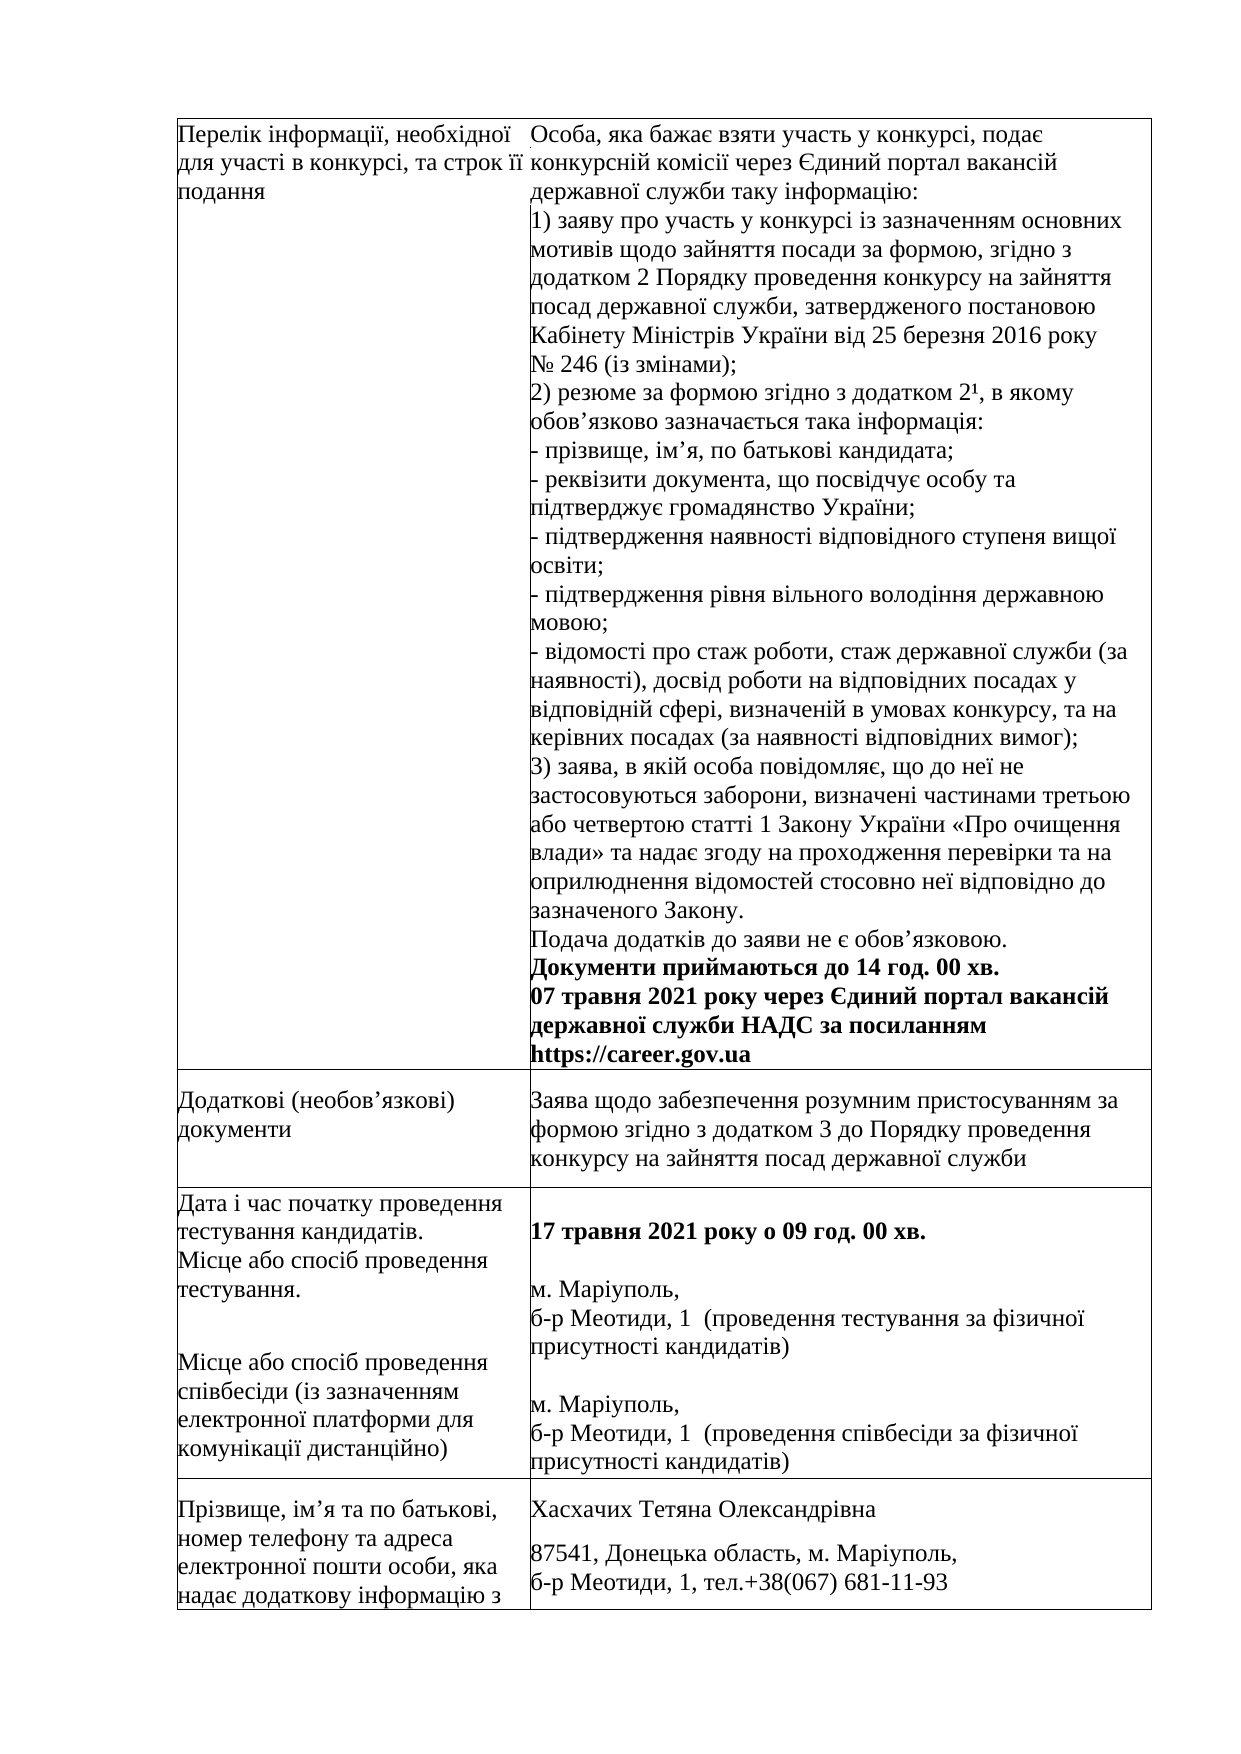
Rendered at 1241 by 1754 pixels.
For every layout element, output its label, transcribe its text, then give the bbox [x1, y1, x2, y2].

table_cell 17 травня 2021 року о 09 год. 00 хв. м. Маріуполь, б-р Меотиди, 1 (проведення тестування за фізичної присутності кандидатів) м. Маріуполь, б-р Меотиди, 1 (проведення співбесіди за фізичної присутності кандидатів) [531, 1188, 1151, 1478]
table_cell Особа, яка бажає взяти участь у конкурсі, подає конкурсній комісії через Єдиний портал вакансій державної служби таку інформацію: 1) заяву про участь у конкурсі із зазначенням основних мотивів щодо зайняття посади за формою, згідно з додатком 2 Порядку проведення конкурсу на зайняття посад державної служби, затвердженого постановою Кабінету Міністрів України від 25 березня 2016 року № 246 (із змінами); 2) резюме за формою згідно з додатком 2¹, в якому обов’язково зазначається така інформація: - прізвище, ім’я, по батькові кандидата; - реквізити документа, що посвідчує особу та підтверджує громадянство України; - підтвердження наявності відповідного ступеня вищої освіти; - підтвердження рівня вільного володіння державною мовою; - відомості про стаж роботи, стаж державної служби (за наявності), досвід роботи на відповідних посадах у відповідній сфері, визначеній в умовах конкурсу, та на керівних посадах (за наявності відповідних вимог); 3) заява, в якій особа повідомляє, що до неї не застосовуються заборони, визначені частинами третьою або четвертою статті 1 Закону України «Про очищення влади» та надає згоду на проходження перевірки та на оприлюднення відомостей стосовно неї відповідно до зазначеного Закону. Подача додатків до заяви не є обов’язковою. Документи приймаються до 14 год. 00 хв. 07 травня 2021 року через Єдиний портал вакансій державної служби НАДС за посиланням https://career.gov.ua [531, 119, 1151, 1069]
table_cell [178, 1479, 530, 1609]
table_cell Заява щодо забезпечення розумним пристосуванням за формою згідно з додатком 3 до Порядку проведення конкурсу на зайняття посад державної служби [531, 1070, 1151, 1187]
table_cell Додаткові (необов’язкові) документи [178, 1070, 530, 1187]
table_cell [531, 1479, 1151, 1609]
table_cell Перелік інформації, необхідної для участі в конкурсі, та строк її подання [178, 119, 530, 1069]
table_cell Дата і час початку проведення тестування кандидатів. Місце або спосіб проведення тестування. Місце або спосіб проведення співбесіди (із зазначенням електронної платформи для комунікації дистанційно) [178, 1188, 530, 1478]
